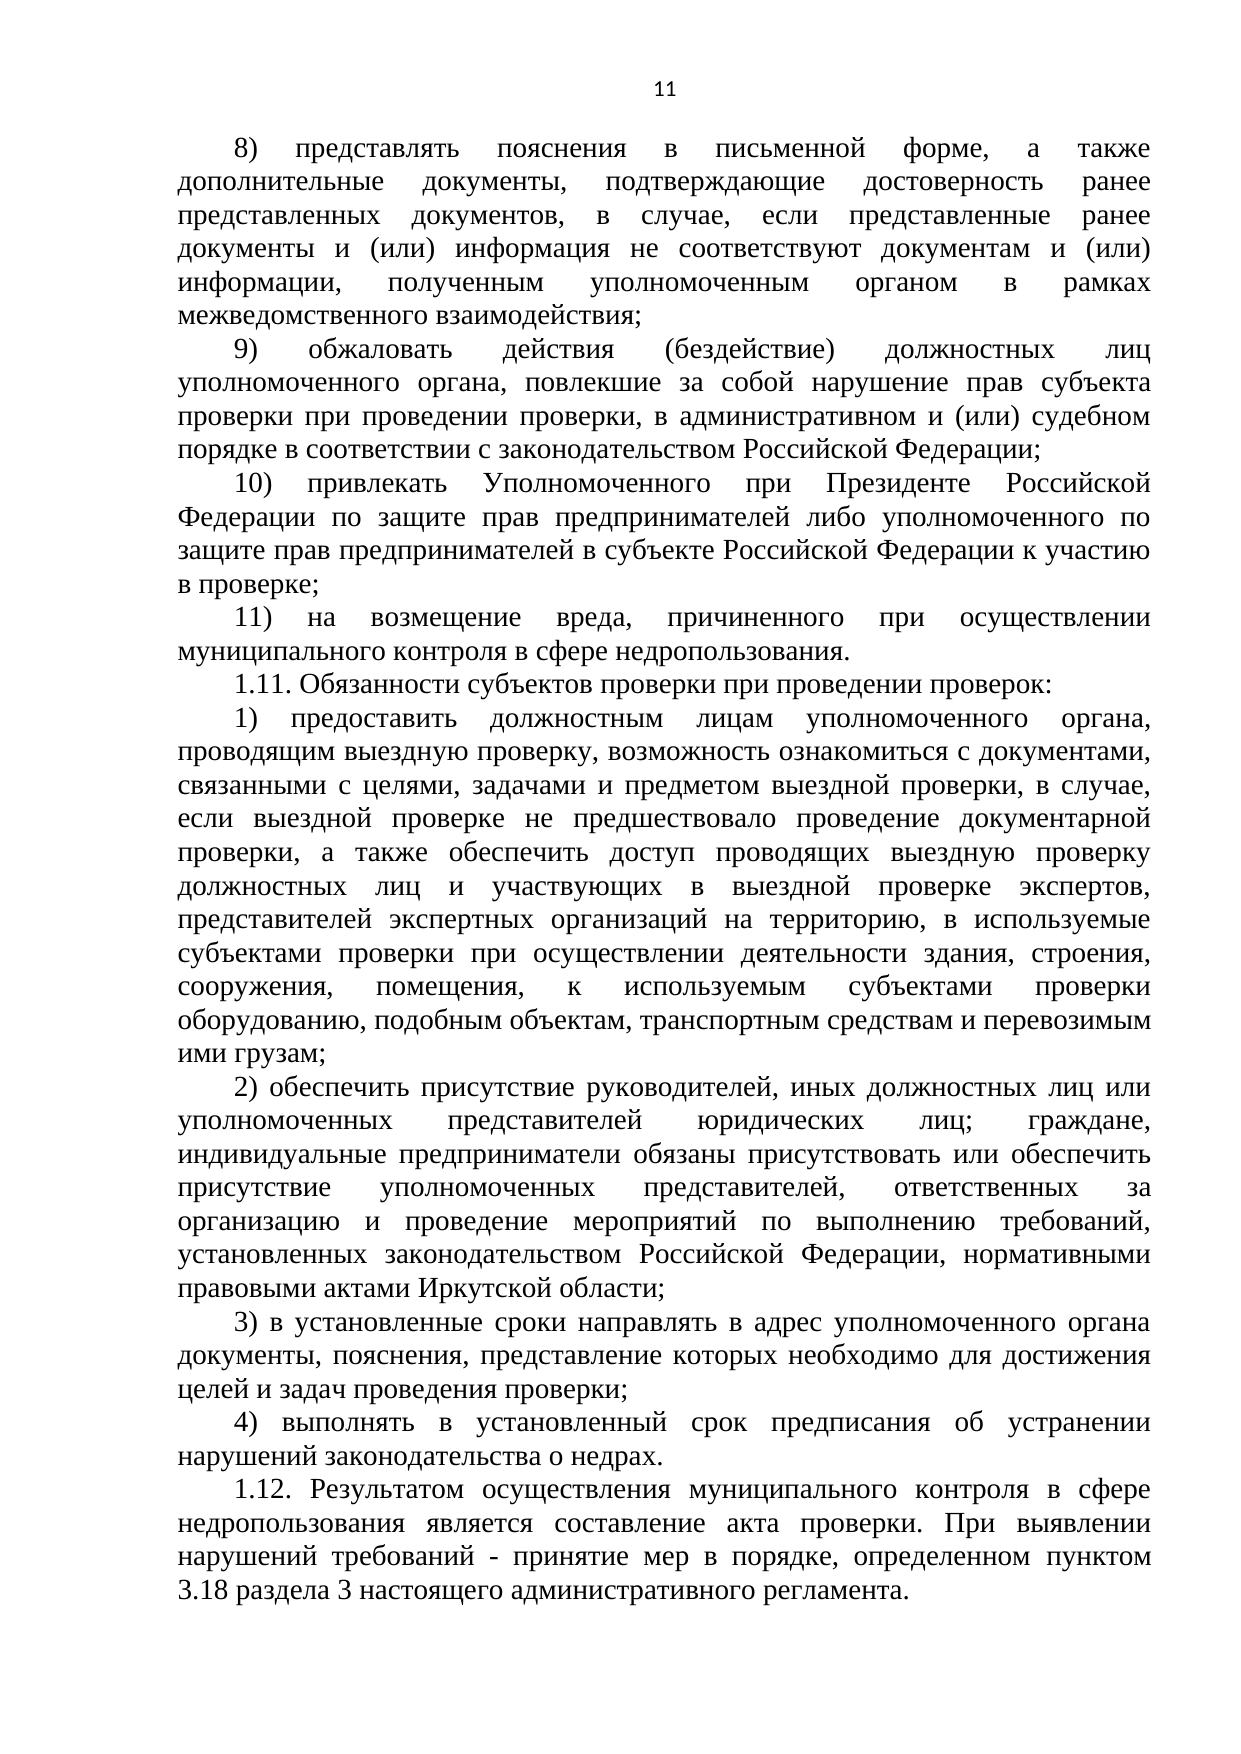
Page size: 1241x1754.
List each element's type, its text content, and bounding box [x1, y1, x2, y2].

text 1) предоставить должностным лицам уполномоченного органа, проводящим выездную проверку, возможность ознакомиться с документами, связанными с целями, задачами и предметом выездной проверки, в случае, если выездной проверке не предшествовало проведение документарной проверки, а также обеспечить доступ проводящих выездную проверку должностных лиц и участвующих в выездной проверке экспертов, представителей экспертных организаций на территорию, в используемые субъектами проверки при осуществлении деятельности здания, строения, сооружения, помещения, к используемым субъектами проверки оборудованию, подобным объектам, транспортным средствам и перевозимым ими грузам; [177, 700, 1152, 1069]
text 2) обеспечить присутствие руководителей, иных должностных лиц или уполномоченных представителей юридических лиц; граждане, индивидуальные предприниматели обязаны присутствовать или обеспечить присутствие уполномоченных представителей, ответственных за организацию и проведение мероприятий по выполнению требований, установленных законодательством Российской Федерации, нормативными правовыми актами Иркутской области; [177, 1069, 1152, 1304]
text 1.12. Результатом осуществления муниципального контроля в сфере недропользования является составление акта проверки. При выявлении нарушений требований - принятие мер в порядке, определенном пунктом 3.18 раздела 3 настоящего административного регламента. [177, 1471, 1152, 1606]
text 4) выполнять в установленный срок предписания об устранении нарушений законодательства о недрах. [177, 1404, 1152, 1471]
text 1.11. Обязанности субъектов проверки при проведении проверок: [177, 666, 1152, 700]
text 10) привлекать Уполномоченного при Президенте Российской Федерации по защите прав предпринимателей либо уполномоченного по защите прав предпринимателей в субъекте Российской Федерации к участию в проверке; [177, 465, 1152, 599]
text 11) на возмещение вреда, причиненного при осуществлении муниципального контроля в сфере недропользования. [177, 599, 1152, 666]
text 3) в установленные сроки направлять в адрес уполномоченного органа документы, пояснения, представление которых необходимо для достижения целей и задач проведения проверки; [177, 1304, 1152, 1404]
text 9) обжаловать действия (бездействие) должностных лиц уполномоченного органа, повлекшие за собой нарушение прав субъекта проверки при проведении проверки, в административном и (или) судебном порядке в соответствии с законодательством Российской Федерации; [177, 331, 1152, 465]
text 8) представлять пояснения в письменной форме, а также дополнительные документы, подтверждающие достоверность ранее представленных документов, в случае, если представленные ранее документы и (или) информация не соответствуют документам и (или) информации, полученным уполномоченным органом в рамках межведомственного взаимодействия; [177, 130, 1152, 331]
